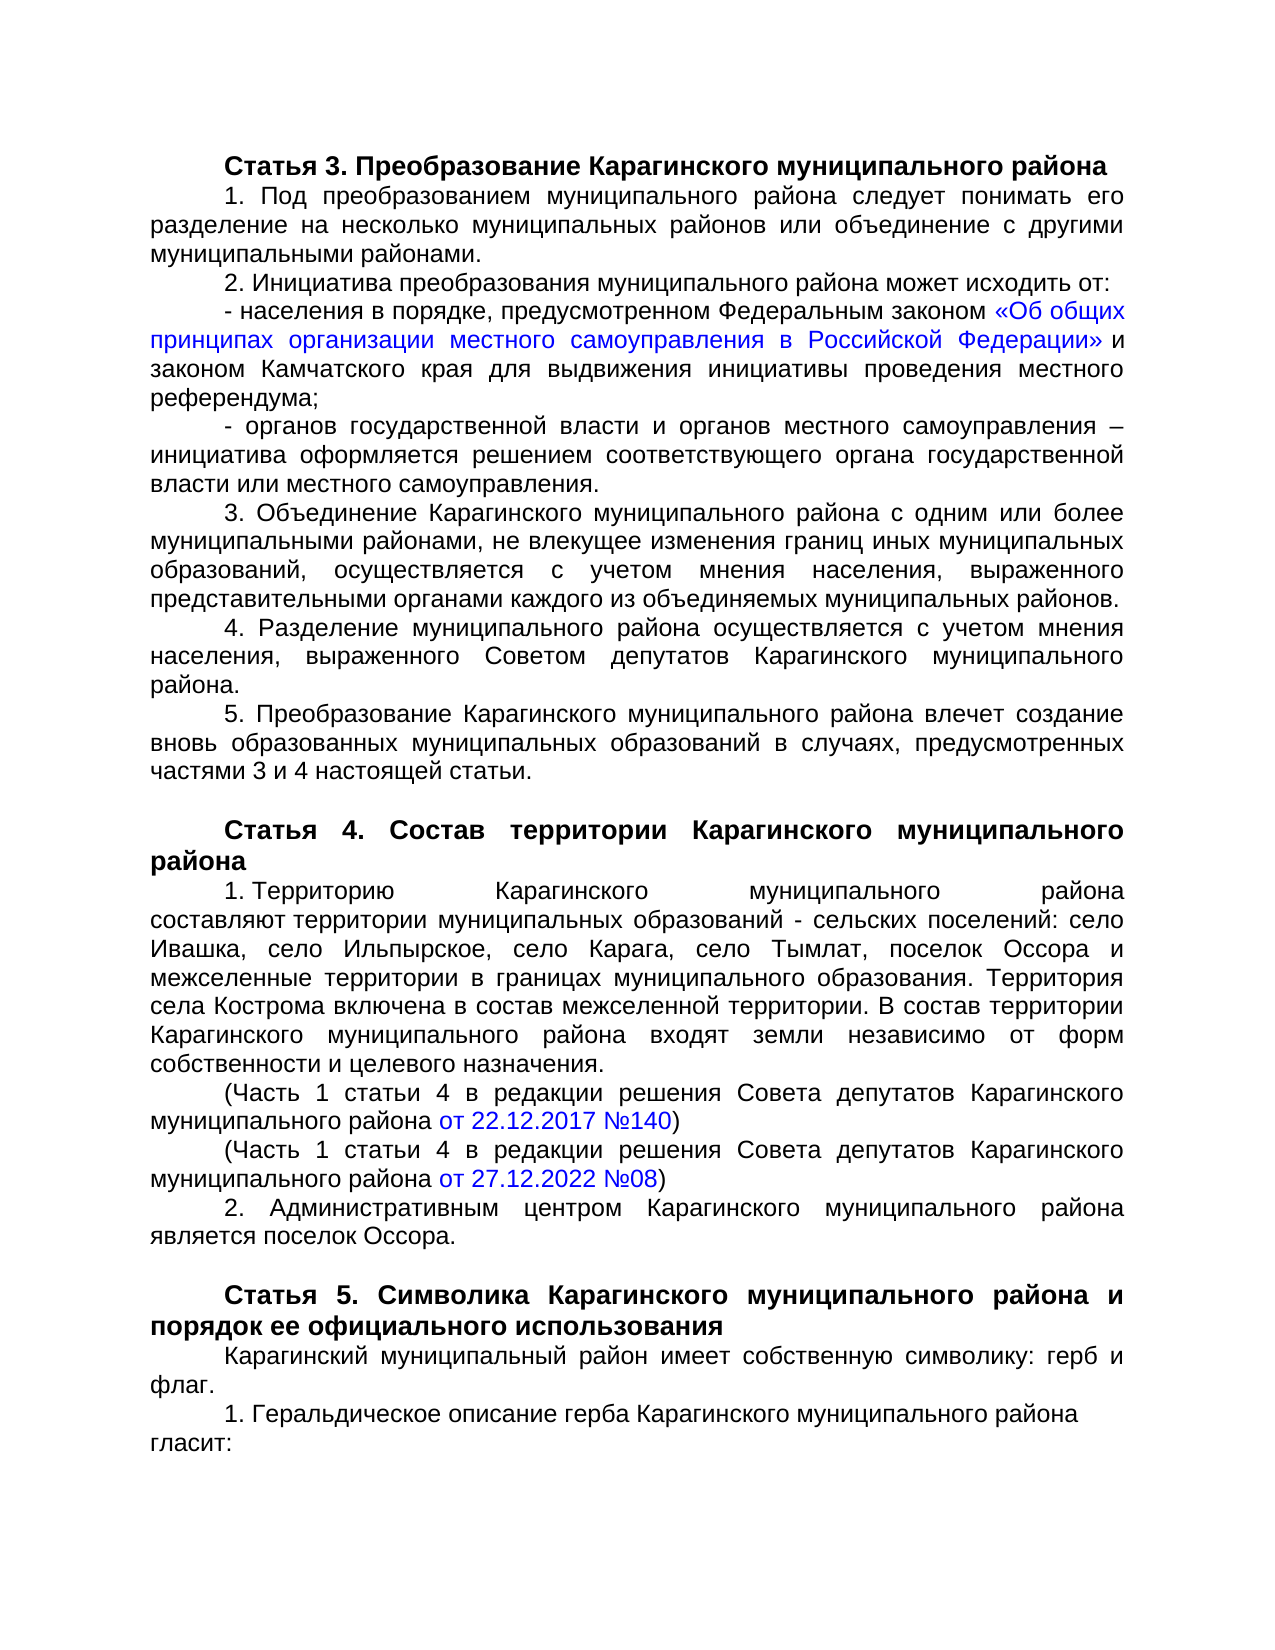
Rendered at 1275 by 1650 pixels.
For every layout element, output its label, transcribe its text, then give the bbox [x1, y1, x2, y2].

text 1. Территорию Карагинского муниципального района составляют территории муниципальных образований - сельских поселений: село Ивашка, село Ильпырское, село Карага, село Тымлат, поселок Оссора и межселенные территории в границах муниципального образования. Территория села Кострома включена в состав межселенной территории. В состав территории Карагинского муниципального района входят земли независимо от форм собственности и целевого назначения. [150, 876, 1125, 1077]
text Статья 3. Преобразование Карагинского муниципального района [150, 150, 1125, 181]
text 5. Преобразование Карагинского муниципального района влечет создание вновь образованных муниципальных образований в случаях, предусмотренных частями 3 и 4 настоящей статьи. [150, 699, 1125, 785]
text Статья 5. Символика Карагинского муниципального района и порядок ее официального использования [150, 1279, 1125, 1341]
text 2. Административным центром Карагинского муниципального района является поселок Оссора. [150, 1192, 1125, 1250]
text 1. Под преобразованием муниципального района следует понимать его разделение на несколько муниципальных районов или объединение с другими муниципальными районами. [150, 181, 1125, 267]
text - органов государственной власти и органов местного самоуправления – инициатива оформляется решением соответствующего органа государственной власти или местного самоуправления. [150, 411, 1125, 497]
text Статья 4. Состав территории Карагинского муниципального района [150, 814, 1125, 876]
text 2. Инициатива преобразования муниципального района может исходить от: [150, 267, 1125, 296]
text 4. Разделение муниципального района осуществляется с учетом мнения населения, выраженного Советом депутатов Карагинского муниципального района. [150, 612, 1125, 699]
text (Часть 1 статьи 4 в редакции решения Совета депутатов Карагинского муниципального района от 22.12.2017 №140) [150, 1077, 1125, 1135]
text Карагинский муниципальный район имеет собственную символику: герб и флаг. [150, 1341, 1125, 1399]
text - населения в порядке, предусмотренном Федеральным законом «Об общих принципах организации местного самоуправления в Российской Федерации» и законом Камчатского края для выдвижения инициативы проведения местного референдума; [150, 296, 1125, 411]
text 3. Объединение Карагинского муниципального района с одним или более муниципальными районами, не влекущее изменения границ иных муниципальных образований, осуществляется с учетом мнения населения, выраженного представительными органами каждого из объединяемых муниципальных районов. [150, 497, 1125, 612]
text (Часть 1 статьи 4 в редакции решения Совета депутатов Карагинского муниципального района от 27.12.2022 №08) [150, 1135, 1125, 1192]
text 1. Геральдическое описание герба Карагинского муниципального района гласит: [150, 1399, 1125, 1456]
